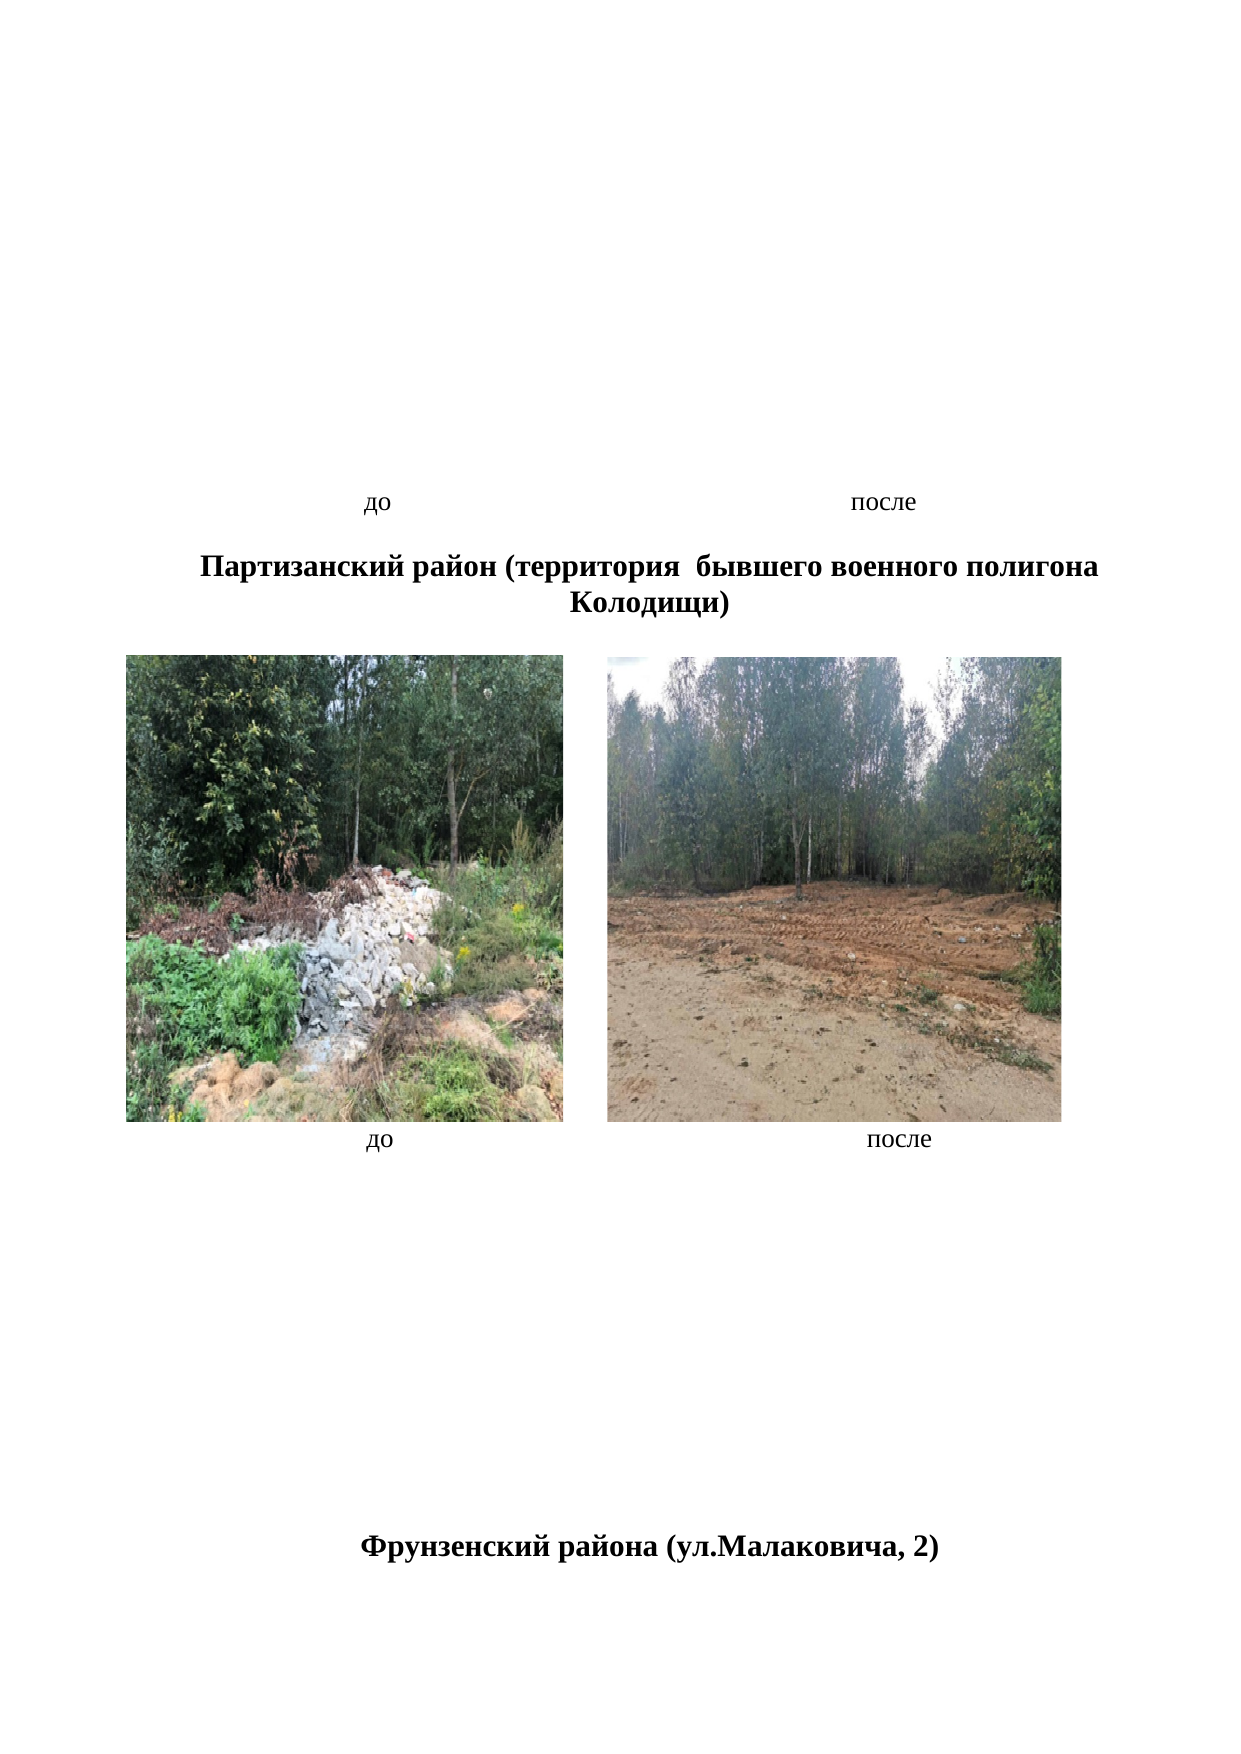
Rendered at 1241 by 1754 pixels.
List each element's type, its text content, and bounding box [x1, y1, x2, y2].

text до после [118, 485, 1181, 516]
text до после [118, 1122, 1181, 1153]
picture [607, 657, 1062, 1122]
picture [126, 655, 564, 1122]
text Партизанский район (территория бывшего военного полигона Колодищи) [118, 547, 1181, 619]
text Фрунзенский района (ул.Малаковича, 2) [118, 1527, 1181, 1563]
